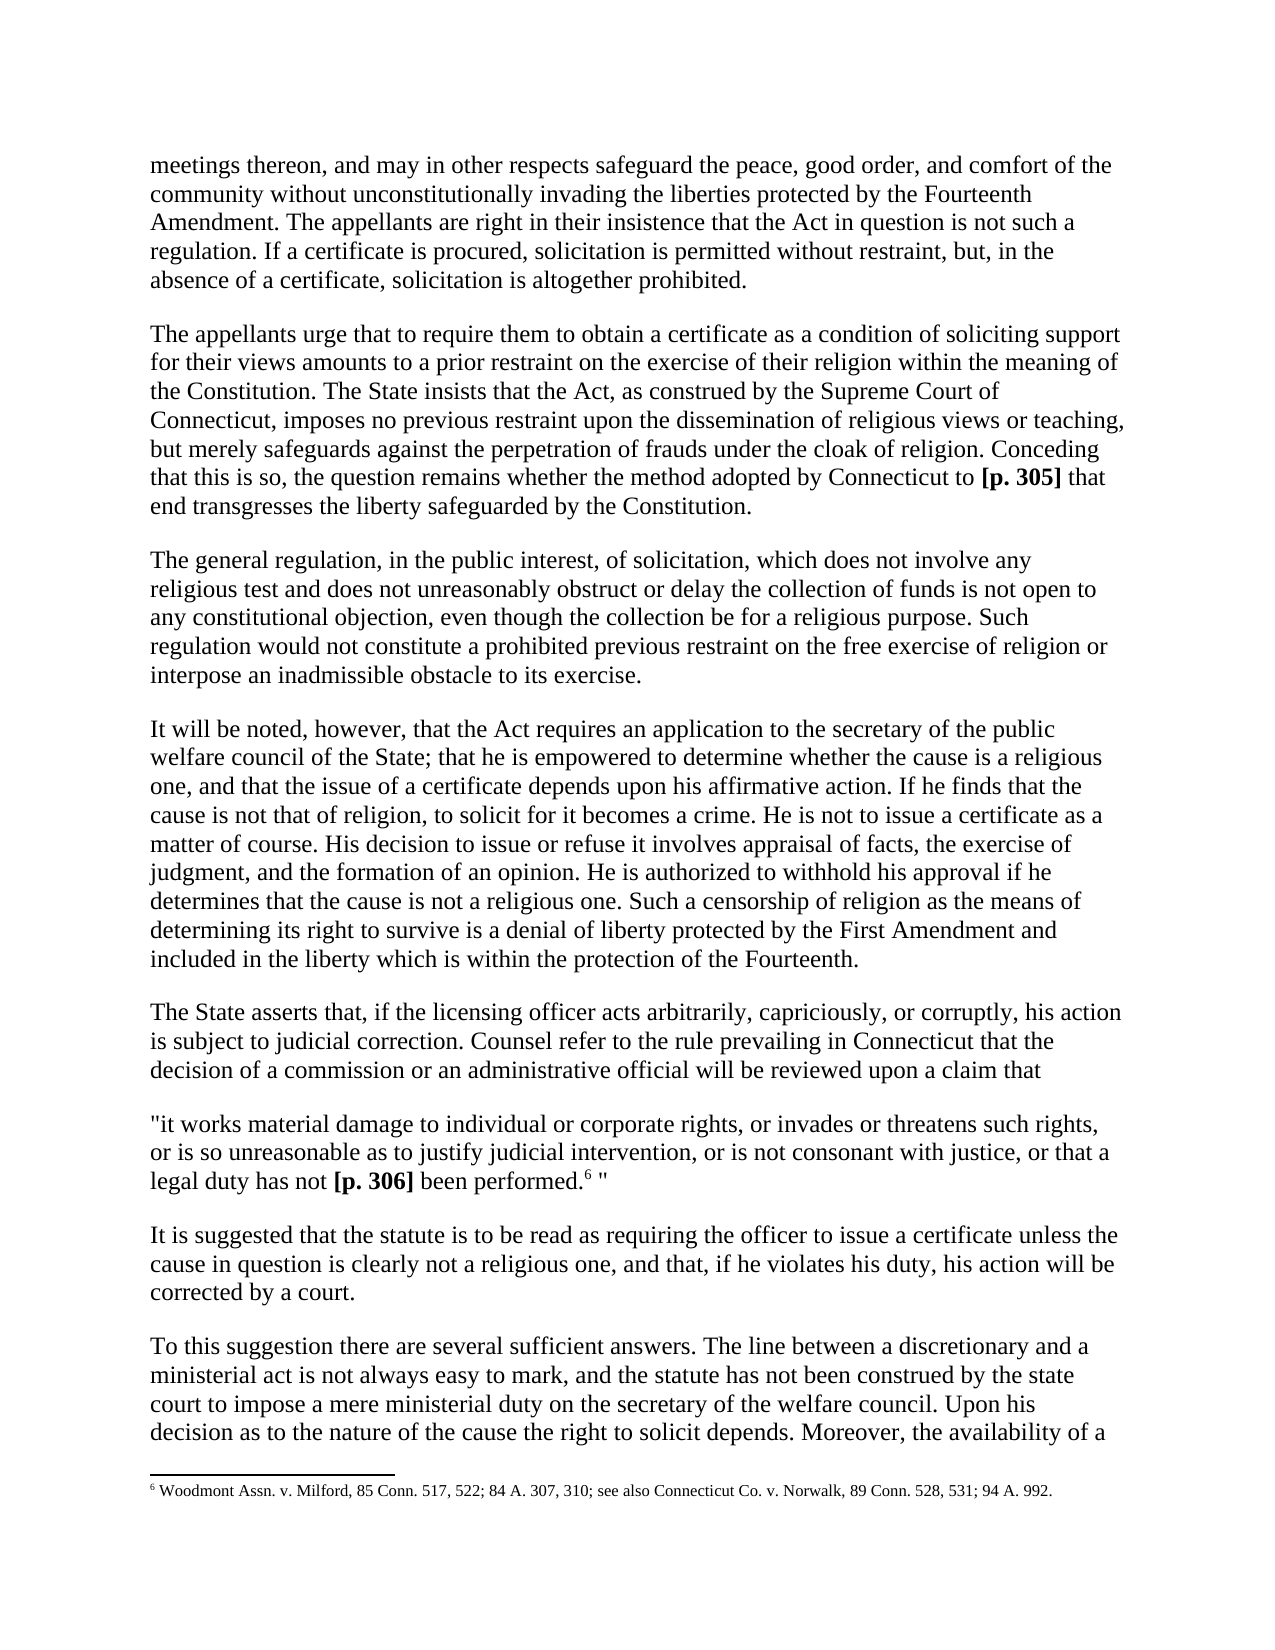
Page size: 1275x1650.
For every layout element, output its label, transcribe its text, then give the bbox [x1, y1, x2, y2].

text "it works material damage to individual or corporate rights, or invades or threatens such rights, or is so unreasonable as to justify judicial intervention, or is not consonant with justice, or that a legal duty has not [p. 306] been performed. " [150, 1109, 1125, 1195]
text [150, 1331, 1125, 1446]
text It will be noted, however, that the Act requires an application to the secretary of the public welfare council of the State; that he is empowered to determine whether the cause is a religious one, and that the issue of a certificate depends upon his affirmative action. If he finds that the cause is not that of religion, to solicit for it becomes a crime. He is not to issue a certificate as a matter of course. His decision to issue or refuse it involves appraisal of facts, the exercise of judgment, and the formation of an opinion. He is authorized to withhold his approval if he determines that the cause is not a religious one. Such a censorship of religion as the means of determining its right to survive is a denial of liberty protected by the First Amendment and included in the liberty which is within the protection of the Fourteenth. [150, 714, 1125, 972]
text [150, 150, 1125, 294]
text The appellants urge that to require them to obtain a certificate as a condition of soliciting support for their views amounts to a prior restraint on the exercise of their religion within the meaning of the Constitution. The State insists that the Act, as construed by the Supreme Court of Connecticut, imposes no previous restraint upon the dissemination of religious views or teaching, but merely safeguards against the perpetration of frauds under the cloak of religion. Conceding that this is so, the question remains whether the method adopted by Connecticut to [p. 305] that end transgresses the liberty safeguarded by the Constitution. [150, 319, 1125, 520]
text The general regulation, in the public interest, of solicitation, which does not involve any religious test and does not unreasonably obstruct or delay the collection of funds is not open to any constitutional objection, even though the collection be for a religious purpose. Such regulation would not constitute a prohibited previous restraint on the free exercise of religion or interpose an inadmissible obstacle to its exercise. [150, 545, 1125, 689]
text It is suggested that the statute is to be read as requiring the officer to issue a certificate unless the cause in question is clearly not a religious one, and that, if he violates his duty, his action will be corrected by a court. [150, 1220, 1125, 1306]
text The State asserts that, if the licensing officer acts arbitrarily, capriciously, or corruptly, his action is subject to judicial correction. Counsel refer to the rule prevailing in Connecticut that the decision of a commission or an administrative official will be reviewed upon a claim that [150, 997, 1125, 1084]
